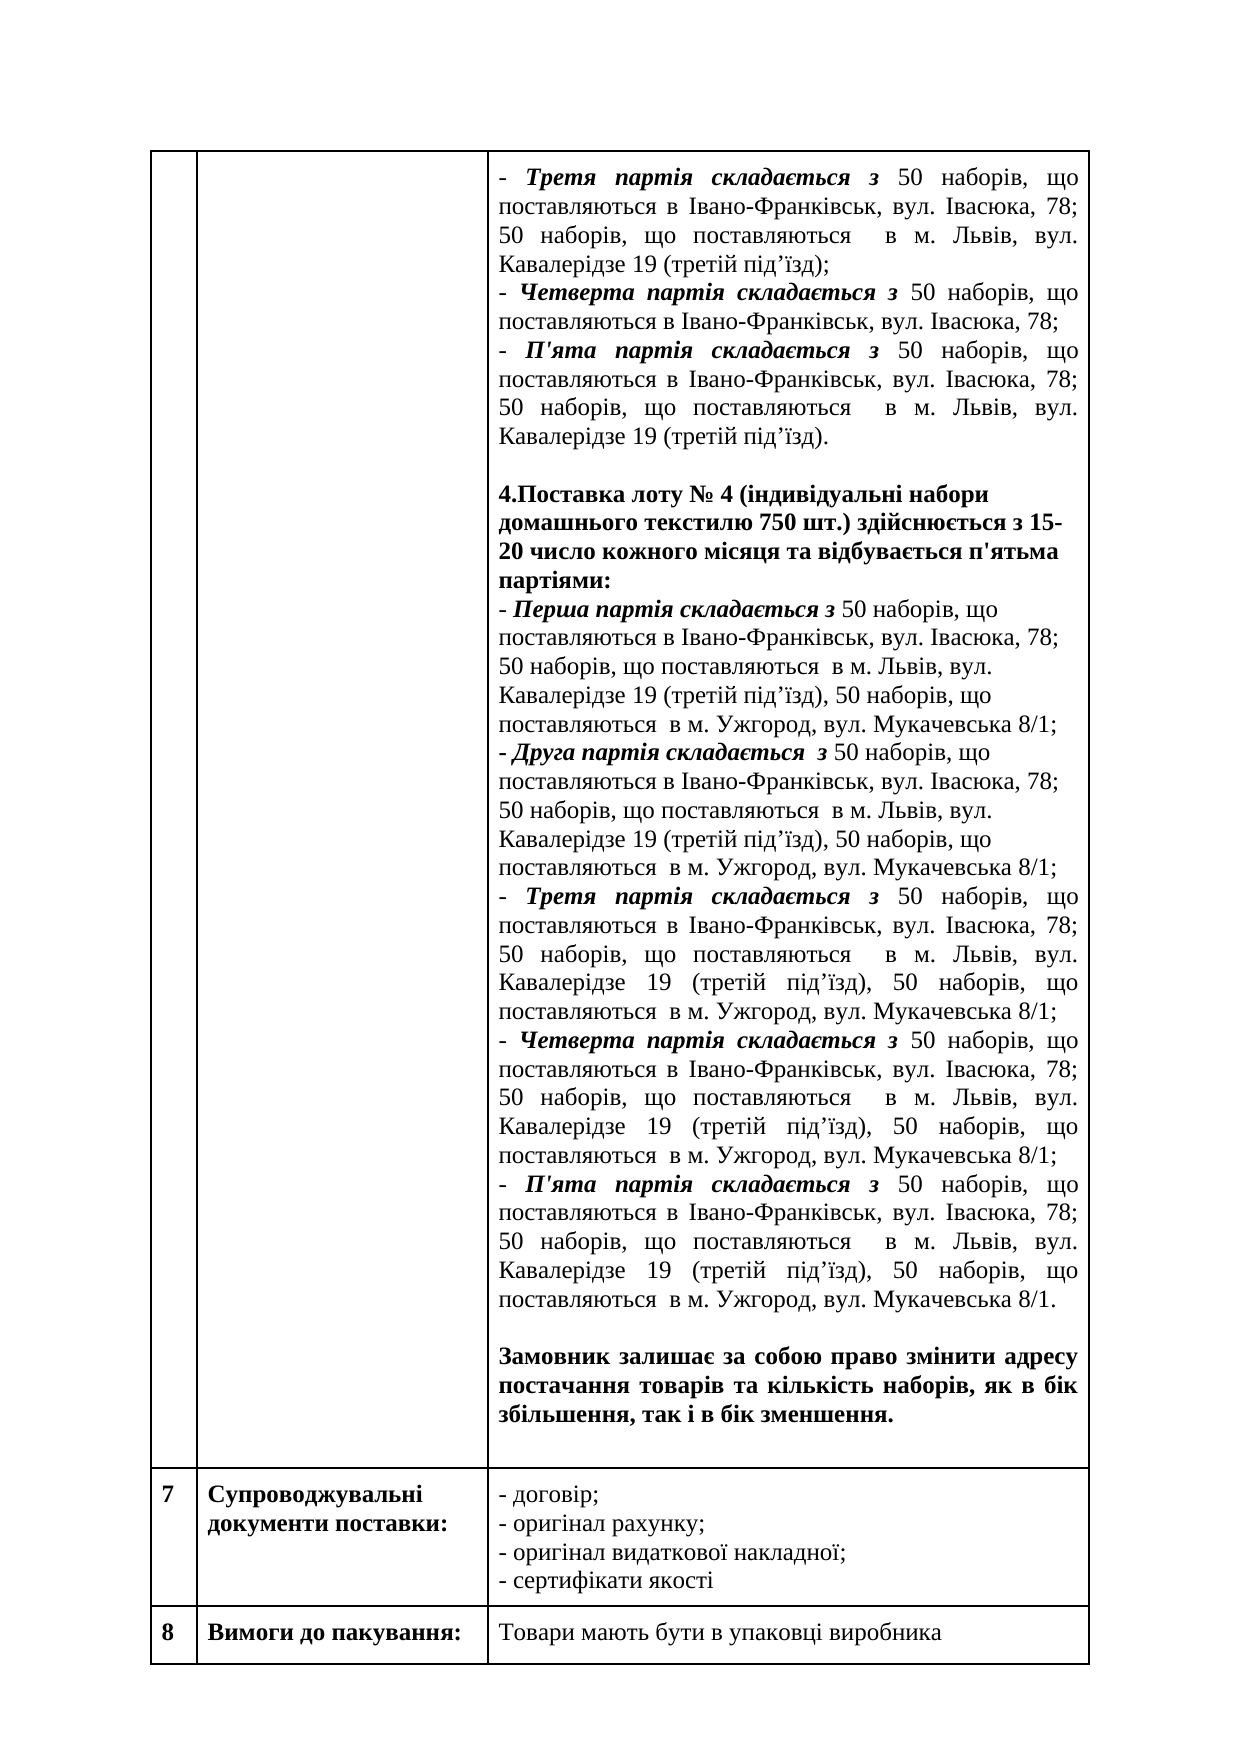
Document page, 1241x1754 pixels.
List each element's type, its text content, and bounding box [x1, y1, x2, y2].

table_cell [489, 1607, 1088, 1663]
table_cell - договір; - оригінал рахунку; - оригінал видаткової накладної; - сертифікати якості [489, 1469, 1088, 1604]
table_cell Супроводжувальні документи поставки: [198, 1469, 487, 1604]
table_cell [489, 152, 1088, 1467]
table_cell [198, 152, 487, 1467]
table_cell 5 [152, 152, 196, 1467]
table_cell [198, 1607, 487, 1663]
table_cell 8 [152, 1607, 196, 1663]
table_cell 7 [152, 1469, 196, 1604]
